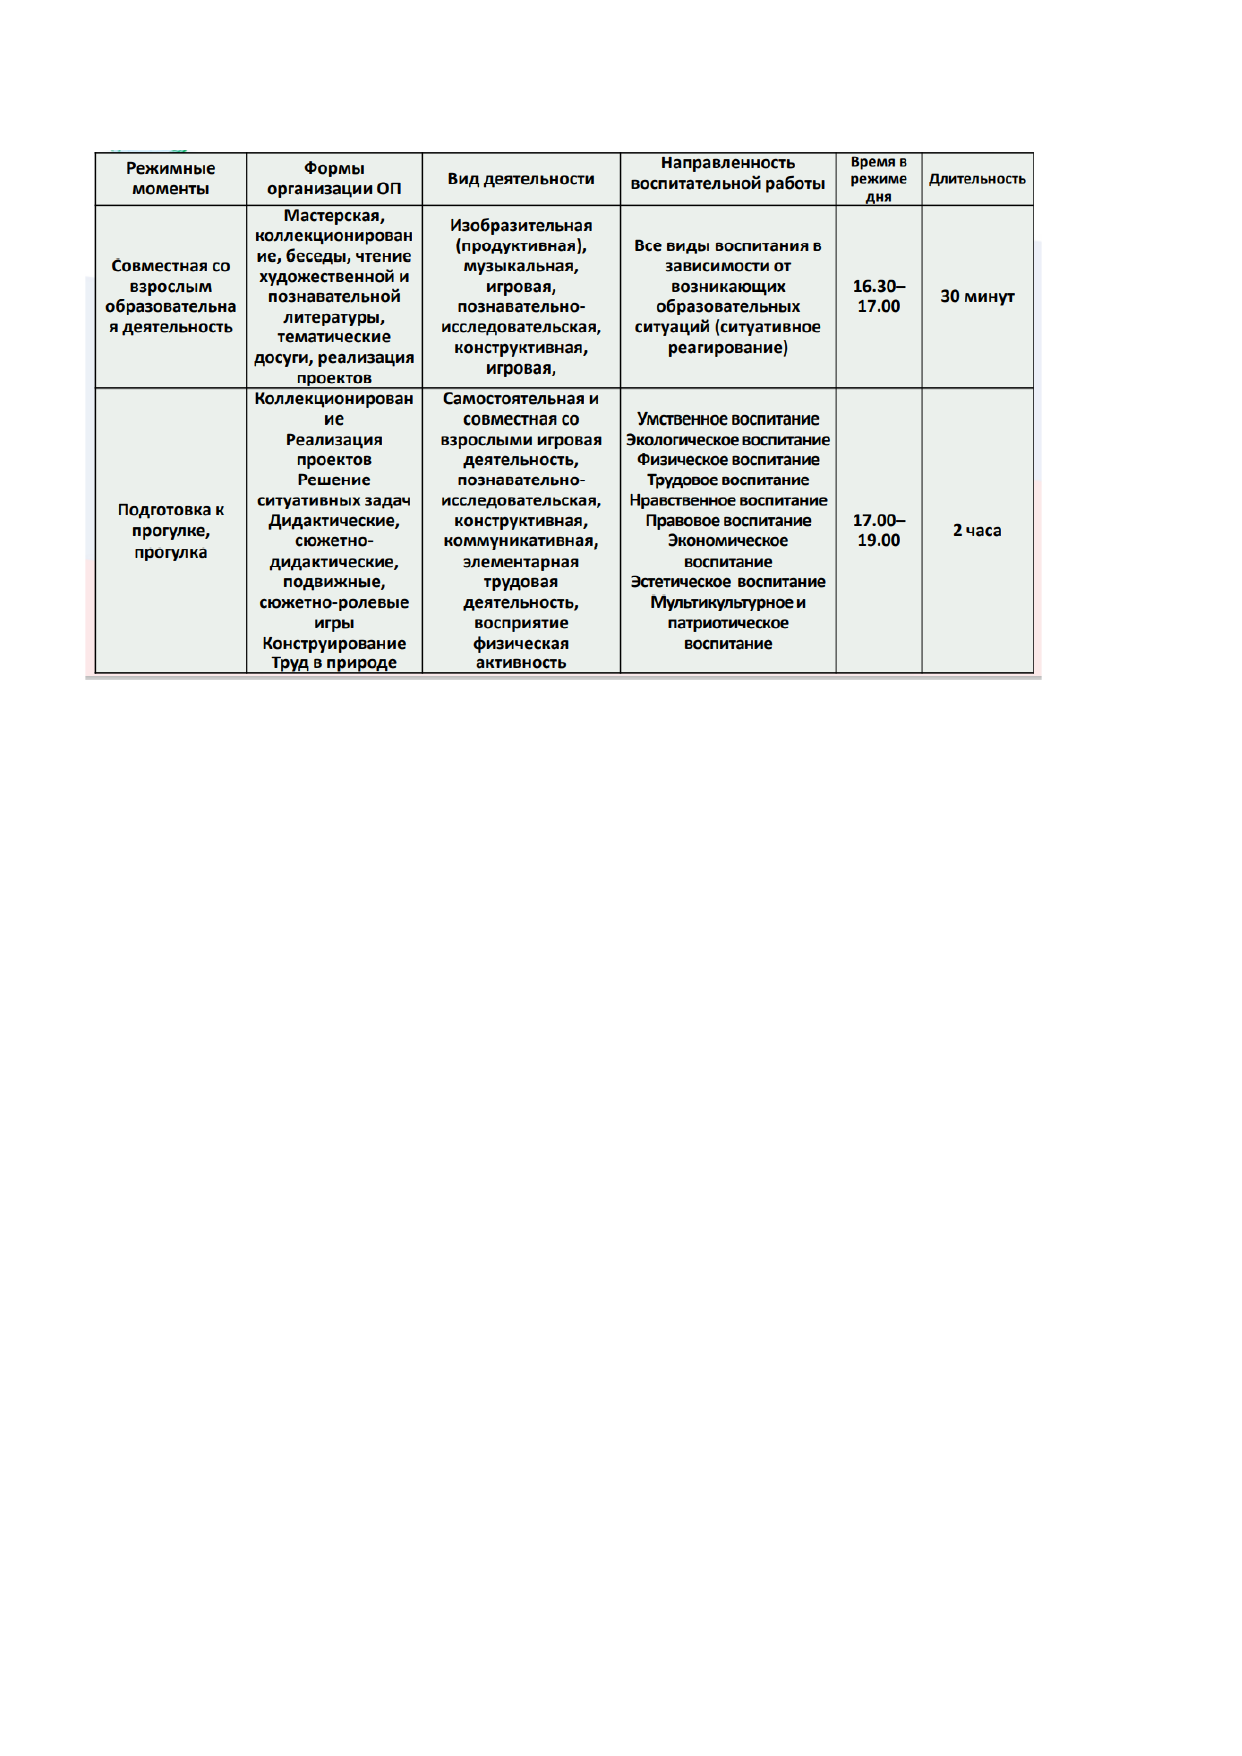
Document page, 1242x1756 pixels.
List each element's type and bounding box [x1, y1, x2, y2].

picture [85, 150, 1042, 680]
